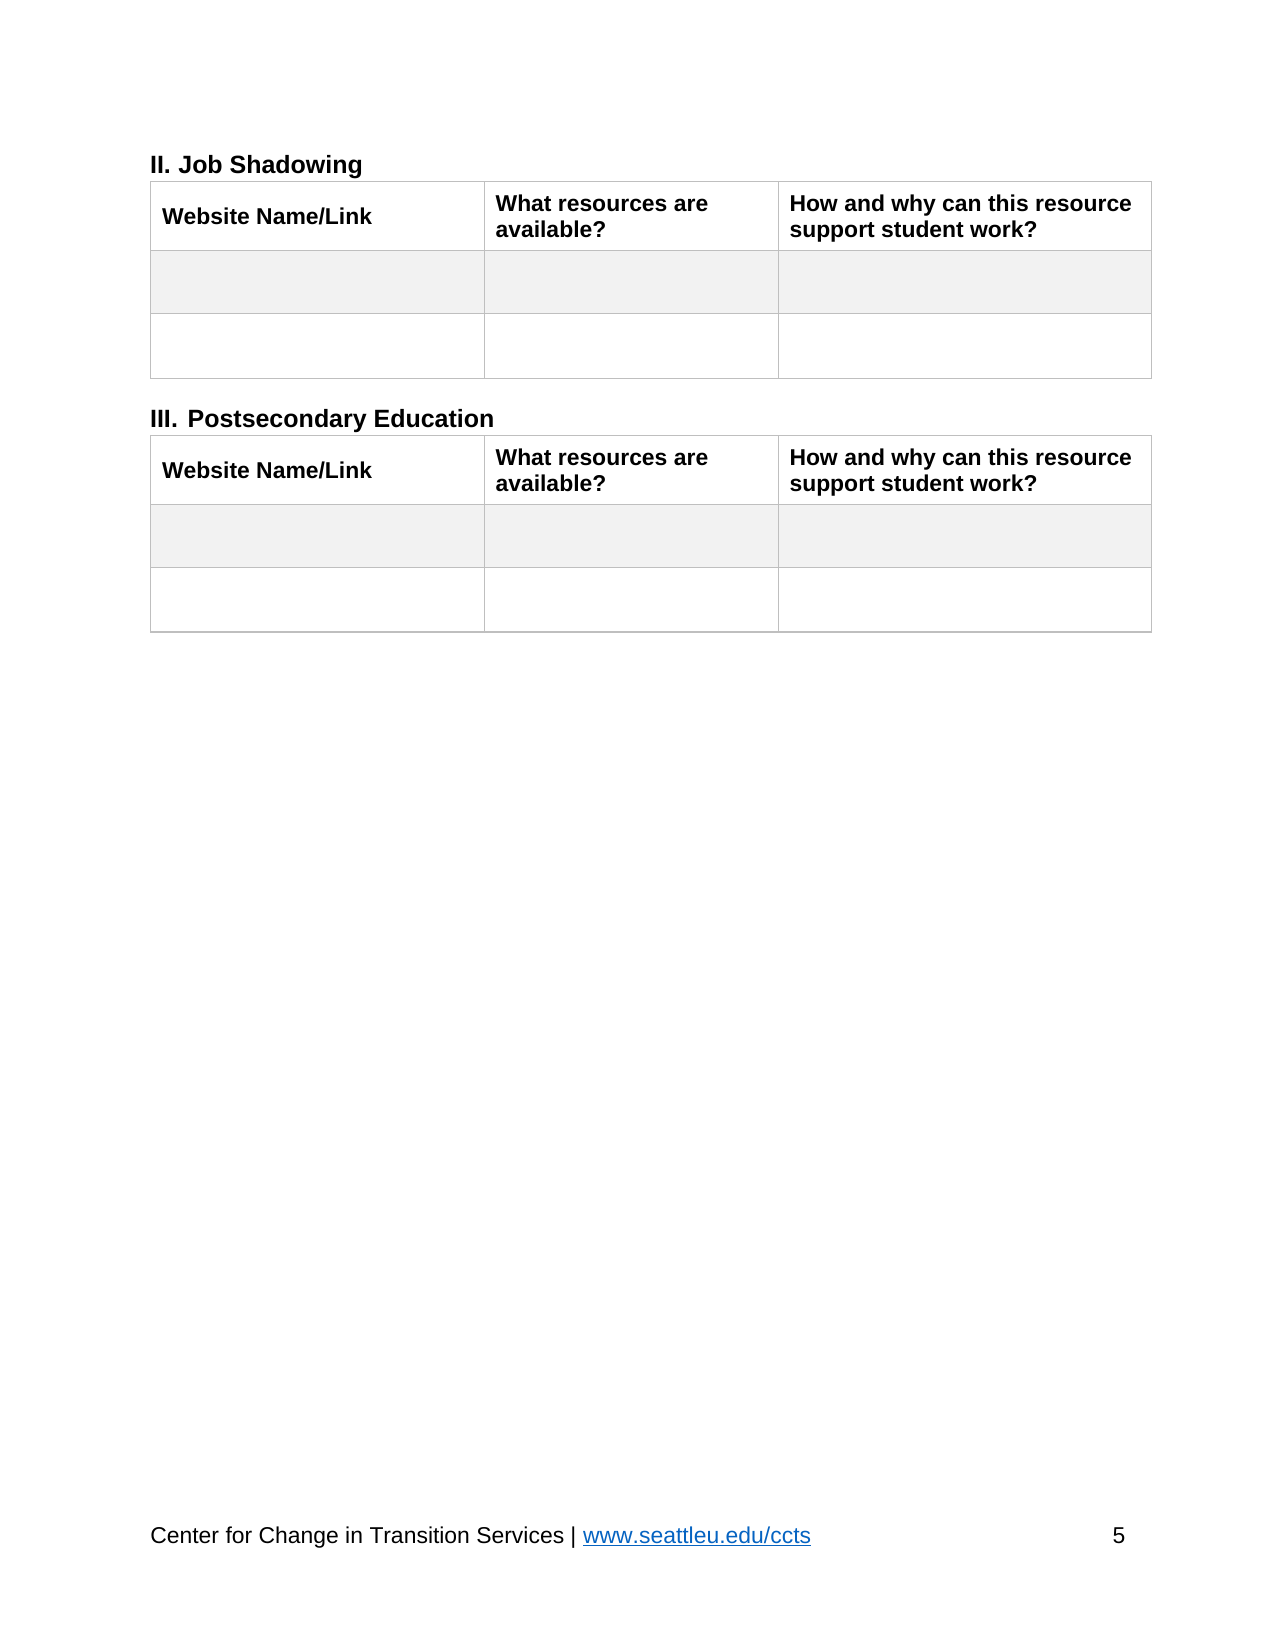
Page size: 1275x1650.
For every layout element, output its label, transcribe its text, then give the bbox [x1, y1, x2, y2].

table_header Website Name/Link [151, 182, 484, 250]
subtitle Job Shadowing [150, 150, 1125, 179]
table_cell [151, 568, 484, 631]
table_cell [151, 505, 484, 567]
table_cell [485, 251, 778, 313]
table_cell [485, 505, 778, 567]
table_header What resources are available? [485, 436, 778, 504]
table_header Website Name/Link [151, 436, 484, 504]
table_cell [779, 251, 1151, 313]
table_cell [485, 568, 778, 631]
table_cell [151, 251, 484, 313]
table_cell [779, 314, 1151, 378]
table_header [779, 182, 1151, 250]
table_cell [485, 314, 778, 378]
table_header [779, 436, 1151, 504]
table_cell [779, 568, 1151, 631]
subtitle Postsecondary Education [150, 404, 1125, 432]
table_cell [151, 314, 484, 378]
table_header What resources are available? [485, 182, 778, 250]
table_cell [779, 505, 1151, 567]
